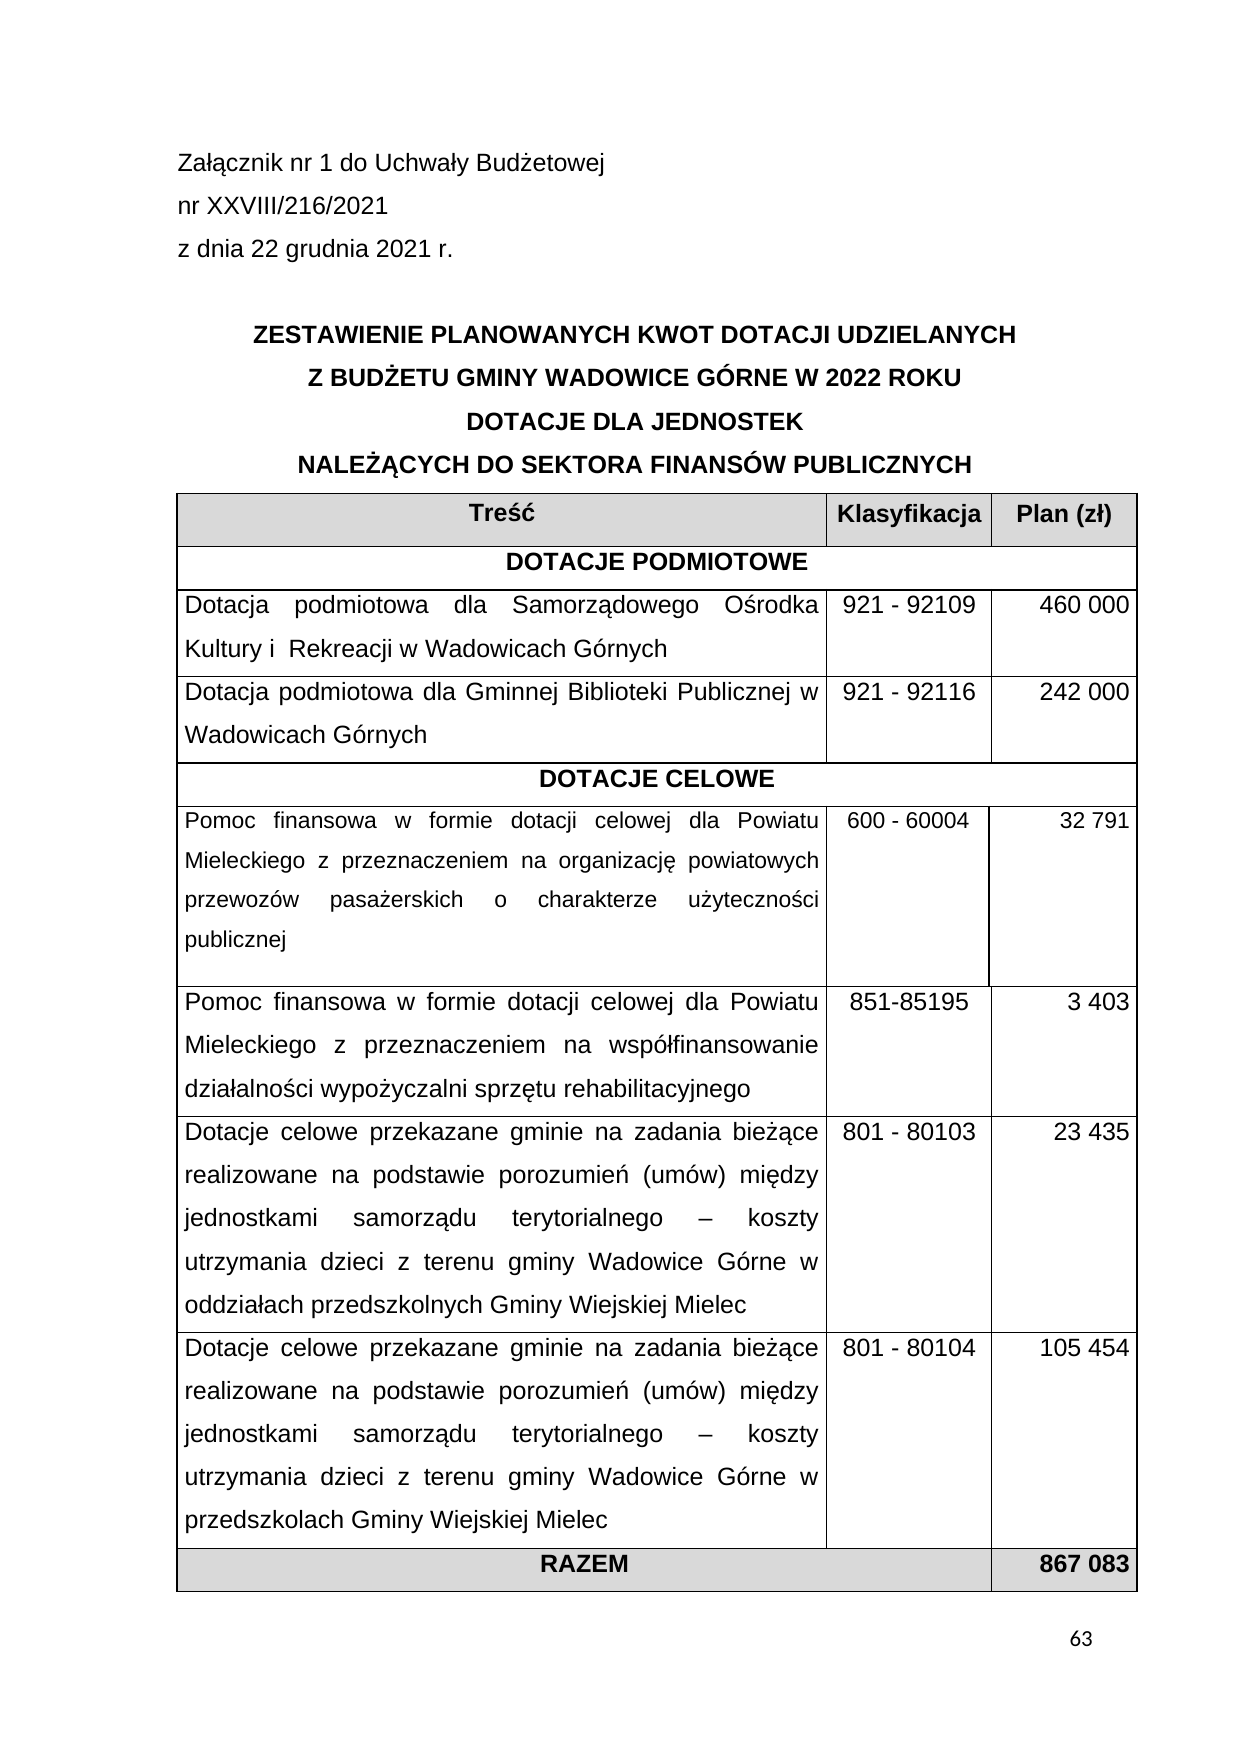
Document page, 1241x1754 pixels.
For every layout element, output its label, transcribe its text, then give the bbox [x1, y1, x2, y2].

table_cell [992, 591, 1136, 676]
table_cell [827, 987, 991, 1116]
text Załącznik nr 1 do Uchwały Budżetowej [177, 148, 1092, 176]
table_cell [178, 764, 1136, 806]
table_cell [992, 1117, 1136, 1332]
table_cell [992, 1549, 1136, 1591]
text ZESTAWIENIE PLANOWANYCH KWOT DOTACJI UDZIELANYCH [177, 320, 1092, 349]
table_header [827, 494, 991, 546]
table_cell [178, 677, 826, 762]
text nr XXVIII/216/2021 [177, 191, 1092, 219]
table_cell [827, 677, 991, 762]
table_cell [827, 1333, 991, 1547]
text Z BUDŻETU GMINY WADOWICE GÓRNE W 2022 ROKU [177, 363, 1092, 392]
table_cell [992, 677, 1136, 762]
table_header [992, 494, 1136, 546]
text NALEŻĄCYCH DO SEKTORA FINANSÓW PUBLICZNYCH [177, 449, 1092, 478]
text DOTACJE DLA JEDNOSTEK [177, 406, 1092, 435]
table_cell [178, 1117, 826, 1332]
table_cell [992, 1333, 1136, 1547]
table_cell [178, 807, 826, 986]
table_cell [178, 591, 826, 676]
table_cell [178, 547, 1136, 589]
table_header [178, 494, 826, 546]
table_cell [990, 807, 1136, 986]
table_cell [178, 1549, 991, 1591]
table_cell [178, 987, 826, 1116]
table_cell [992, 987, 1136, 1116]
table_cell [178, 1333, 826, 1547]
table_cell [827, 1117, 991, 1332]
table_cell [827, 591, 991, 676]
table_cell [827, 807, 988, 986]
text z dnia 22 grudnia 2021 r. [177, 234, 1092, 263]
